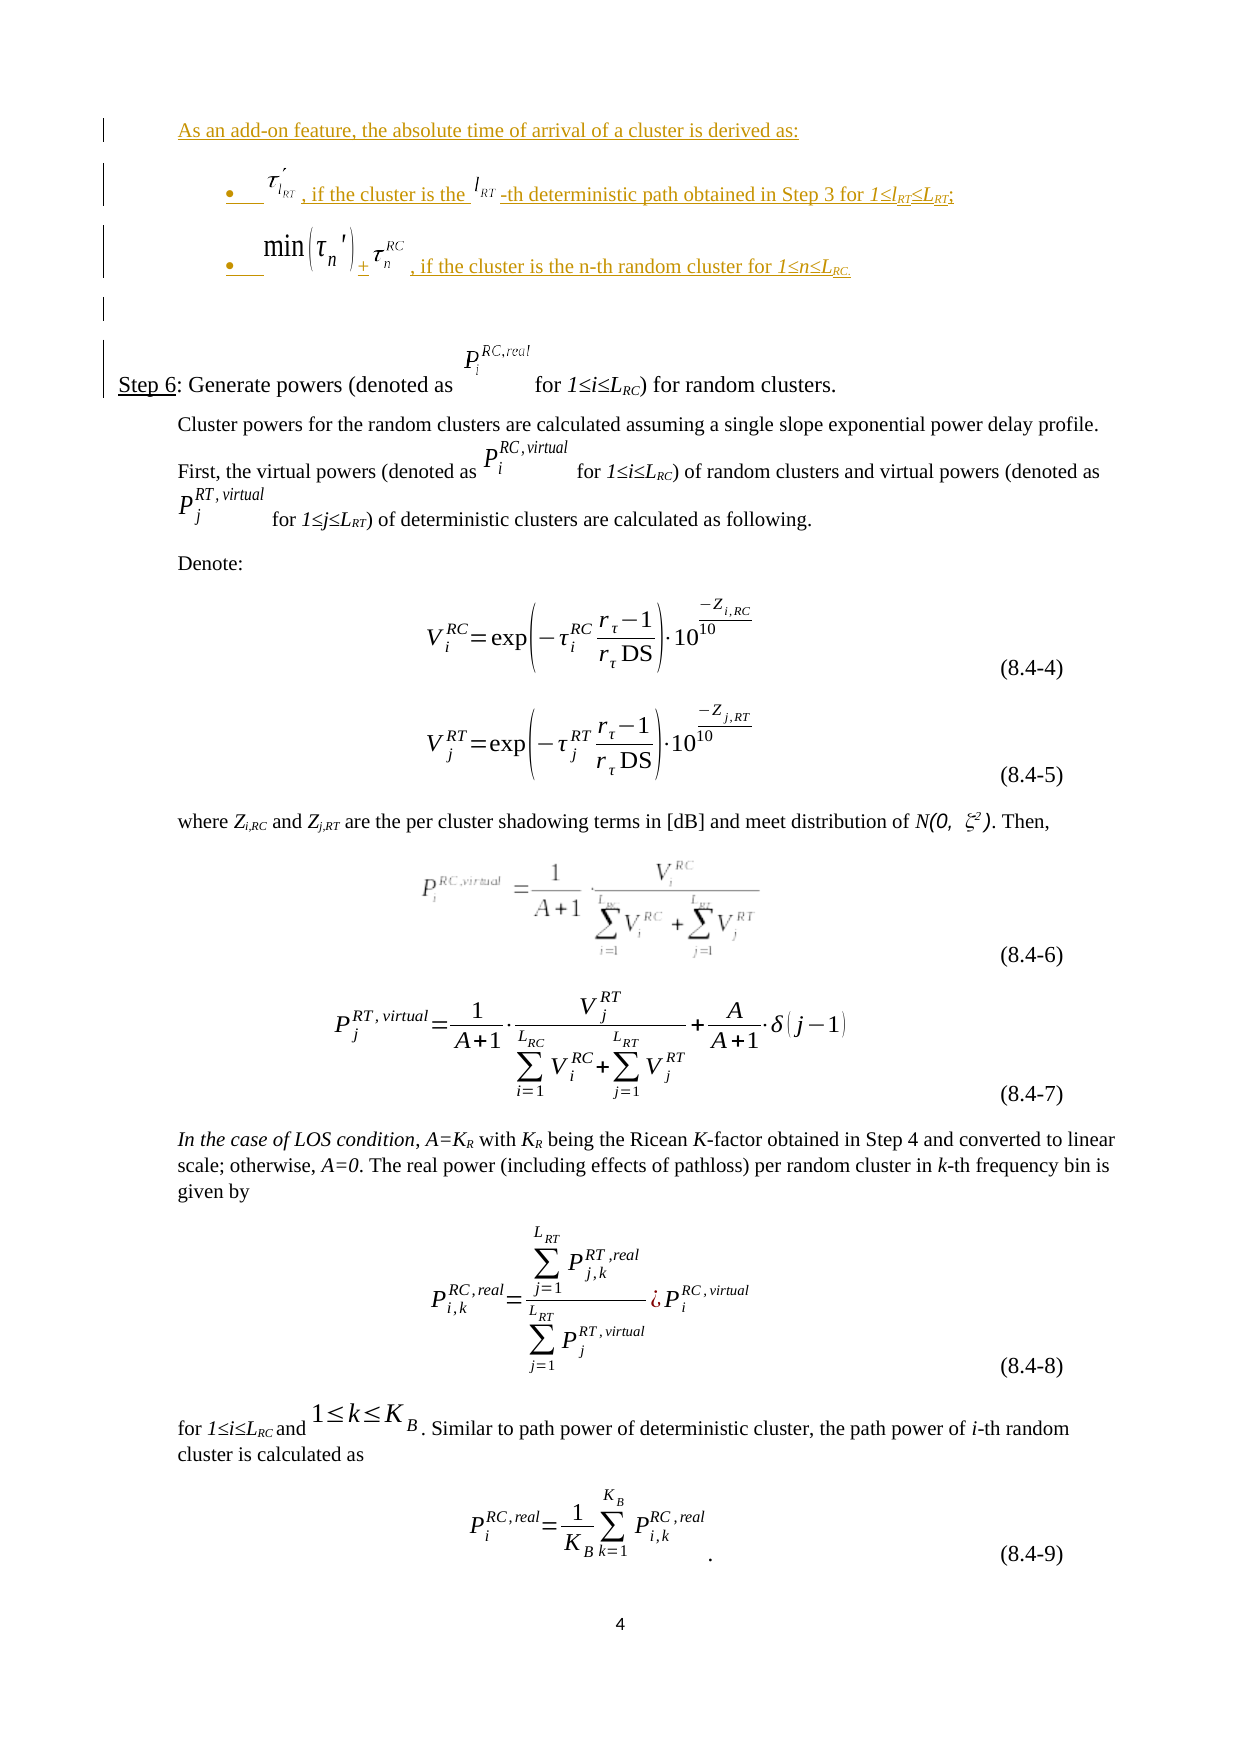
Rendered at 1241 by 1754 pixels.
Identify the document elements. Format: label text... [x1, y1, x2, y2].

text Cluster powers for the random clusters are calculated assuming a single slope exponential power delay profile. First, the virtual powers (denoted as for 1≤i≤LRC) of random clusters and virtual powers (denoted as for 1≤j≤LRT) of deterministic clusters are calculated as following. [148, 412, 1122, 531]
text In the case of LOS condition, A=KR with KR being the Ricean K-factor obtained in Step 4 and converted to linear scale; otherwise, A=0. The real power (including effects of pathloss) per random cluster in k-th frequency bin is given by [148, 1127, 1122, 1203]
text (8.4-7) [118, 988, 1122, 1106]
text (8.4-5) [118, 701, 1122, 788]
text (8.4-8) [118, 1223, 1122, 1378]
text Denote: [148, 551, 1122, 575]
text Step 6: Generate powers (denoted as for 1≤i≤LRC) for random clusters. [118, 340, 1122, 398]
text where Zi,RC and Zj,RT are the per cluster shadowing terms in [dB] and meet distribution of N(0,). Then, [148, 808, 1122, 833]
text (8.4-6) [118, 853, 1122, 968]
text for 1≤i≤LRC and . Similar to path power of deterministic cluster, the path power of i-th random cluster is calculated as [148, 1399, 1122, 1466]
text (8.4-4) [118, 596, 1122, 681]
text . (8.4-9) [118, 1486, 1122, 1566]
